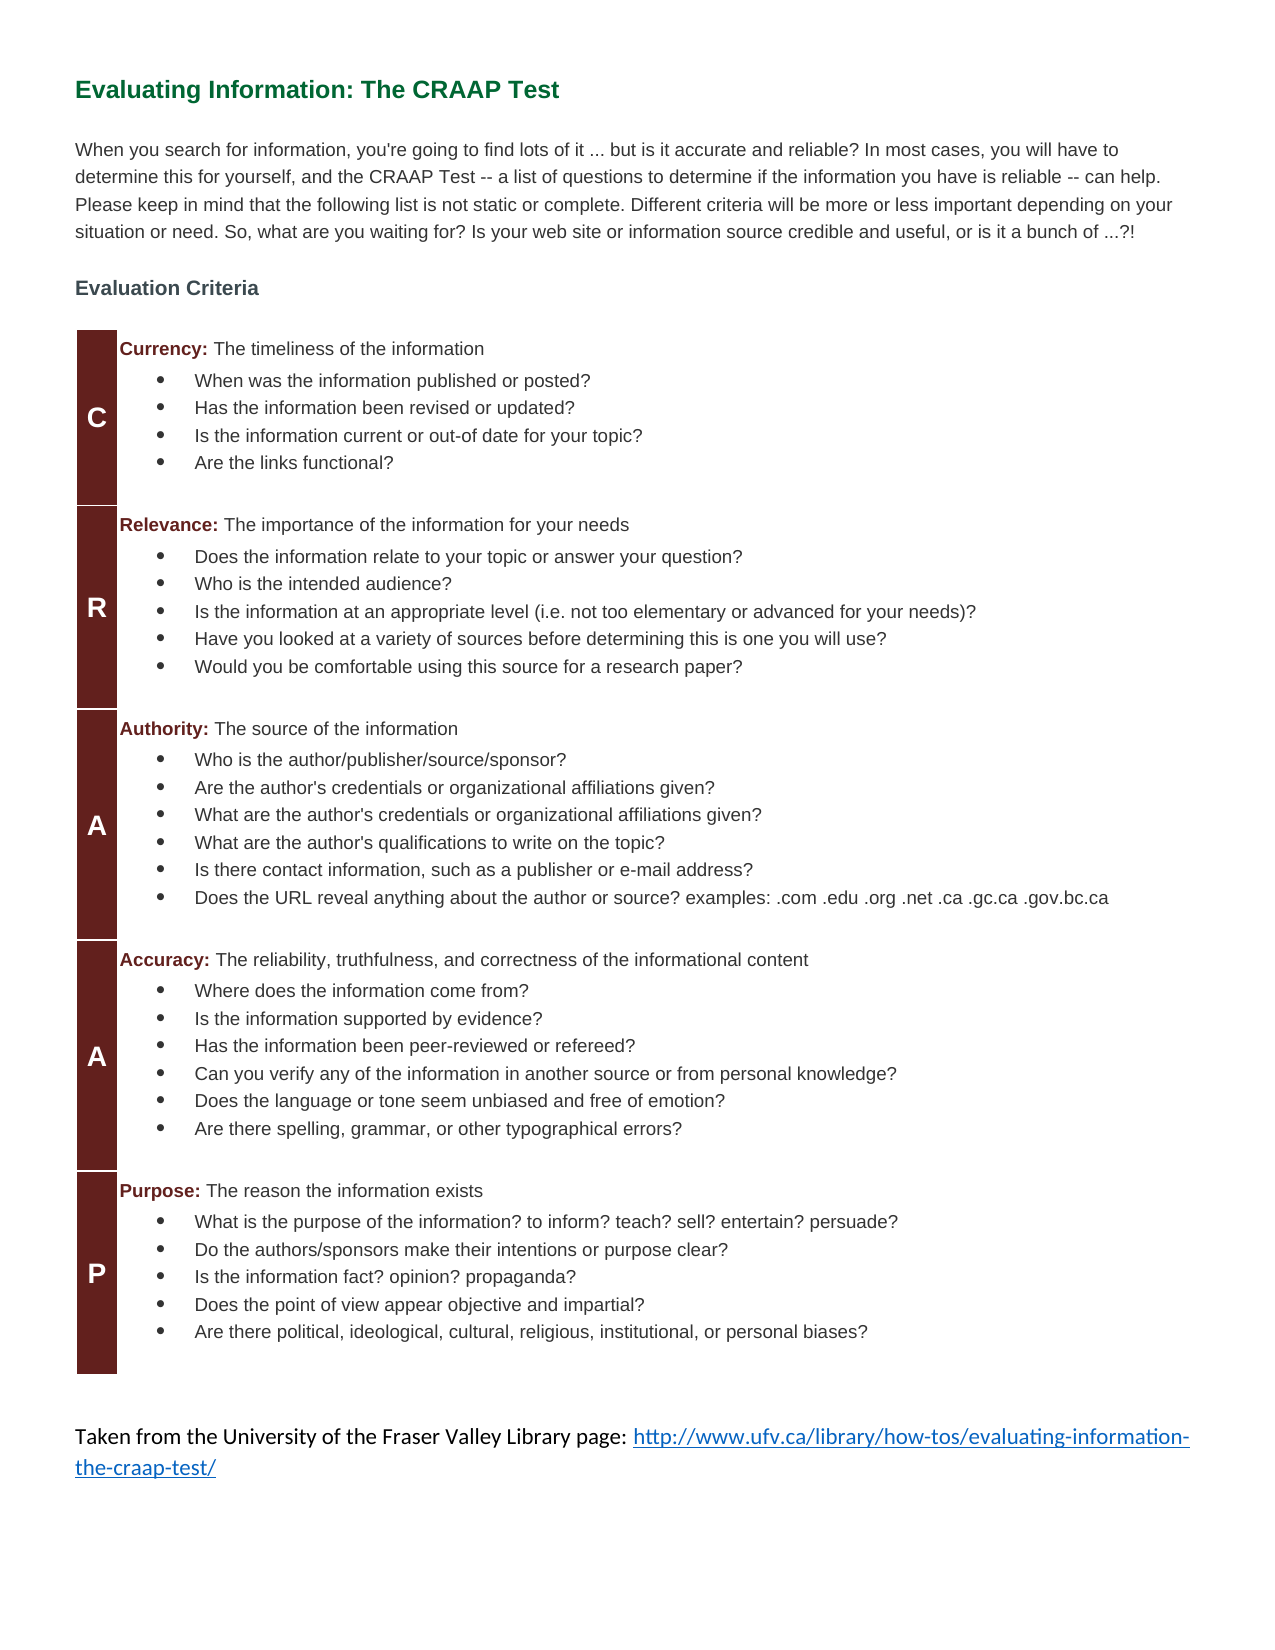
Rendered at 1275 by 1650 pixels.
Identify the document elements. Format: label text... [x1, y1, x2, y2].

text Evaluation Criteria [75, 272, 1200, 299]
table_cell What is the purpose of the information? to inform? teach? sell? entertain? persuade? Do the authors/sponsors make their intentions or purpose clear? Is the information fact? opinion? propaganda? Does the point of view appear objective and impartial? Are there political, ideological, cultural, religious, institutional, or personal biases? [119, 1203, 1115, 1374]
table_cell Who is the author/publisher/source/sponsor? Are the author's credentials or organizational affiliations given? What are the author's credentials or organizational affiliations given? What are the author's qualifications to write on the topic? Is there contact information, such as a publisher or e-mail address? Does the URL reveal anything about the author or source? examples: .com .edu .org .net .ca .gc.ca .gov.bc.ca [119, 741, 1115, 939]
text When you search for information, you're going to find lots of it ... but is it accurate and reliable? In most cases, you will have to determine this for yourself, and the CRAAP Test -- a list of questions to determine if the information you have is reliable -- can help. Please keep in mind that the following list is not static or complete. Different criteria will be more or less important depending on your situation or need. So, what are you waiting for? Is your web site or information source credible and useful, or is it a bunch of ...?! [75, 133, 1200, 243]
table_cell R [77, 506, 117, 708]
table_cell Purpose: The reason the information exists [119, 1170, 1115, 1203]
table_cell Does the information relate to your topic or answer your question? Who is the intended audience? Is the information at an appropriate level (i.e. not too elementary or advanced for your needs)? Have you looked at a variety of sources before determining this is one you will use? Would you be comfortable using this source for a research paper? [119, 537, 1115, 708]
table_cell When was the information published or posted? Has the information been revised or updated? Is the information current or out-of date for your topic? Are the links functional? [119, 361, 1115, 505]
table_cell Where does the information come from? Is the information supported by evidence? Has the information been peer-reviewed or refereed? Can you verify any of the information in another source or from personal knowledge? Does the language or tone seem unbiased and free of emotion? Are there spelling, grammar, or other typographical errors? [119, 972, 1115, 1170]
table_cell A [77, 710, 117, 939]
text Taken from the University of the Fraser Valley Library page: http://www.ufv.ca/library/how-tos/evaluating-information-the-craap-test/ [75, 1422, 1200, 1481]
table_cell A [77, 941, 117, 1170]
table_cell Authority: The source of the information [119, 708, 1115, 741]
text Evaluating Information: The CRAAP Test [75, 75, 1200, 104]
table_cell Accuracy: The reliability, truthfulness, and correctness of the informational content [119, 939, 1115, 972]
table_cell Relevance: The importance of the information for your needs [119, 505, 1115, 537]
table_cell P [77, 1172, 117, 1374]
table_header Currency: The timeliness of the information [119, 329, 1115, 361]
table_header C [77, 330, 117, 505]
